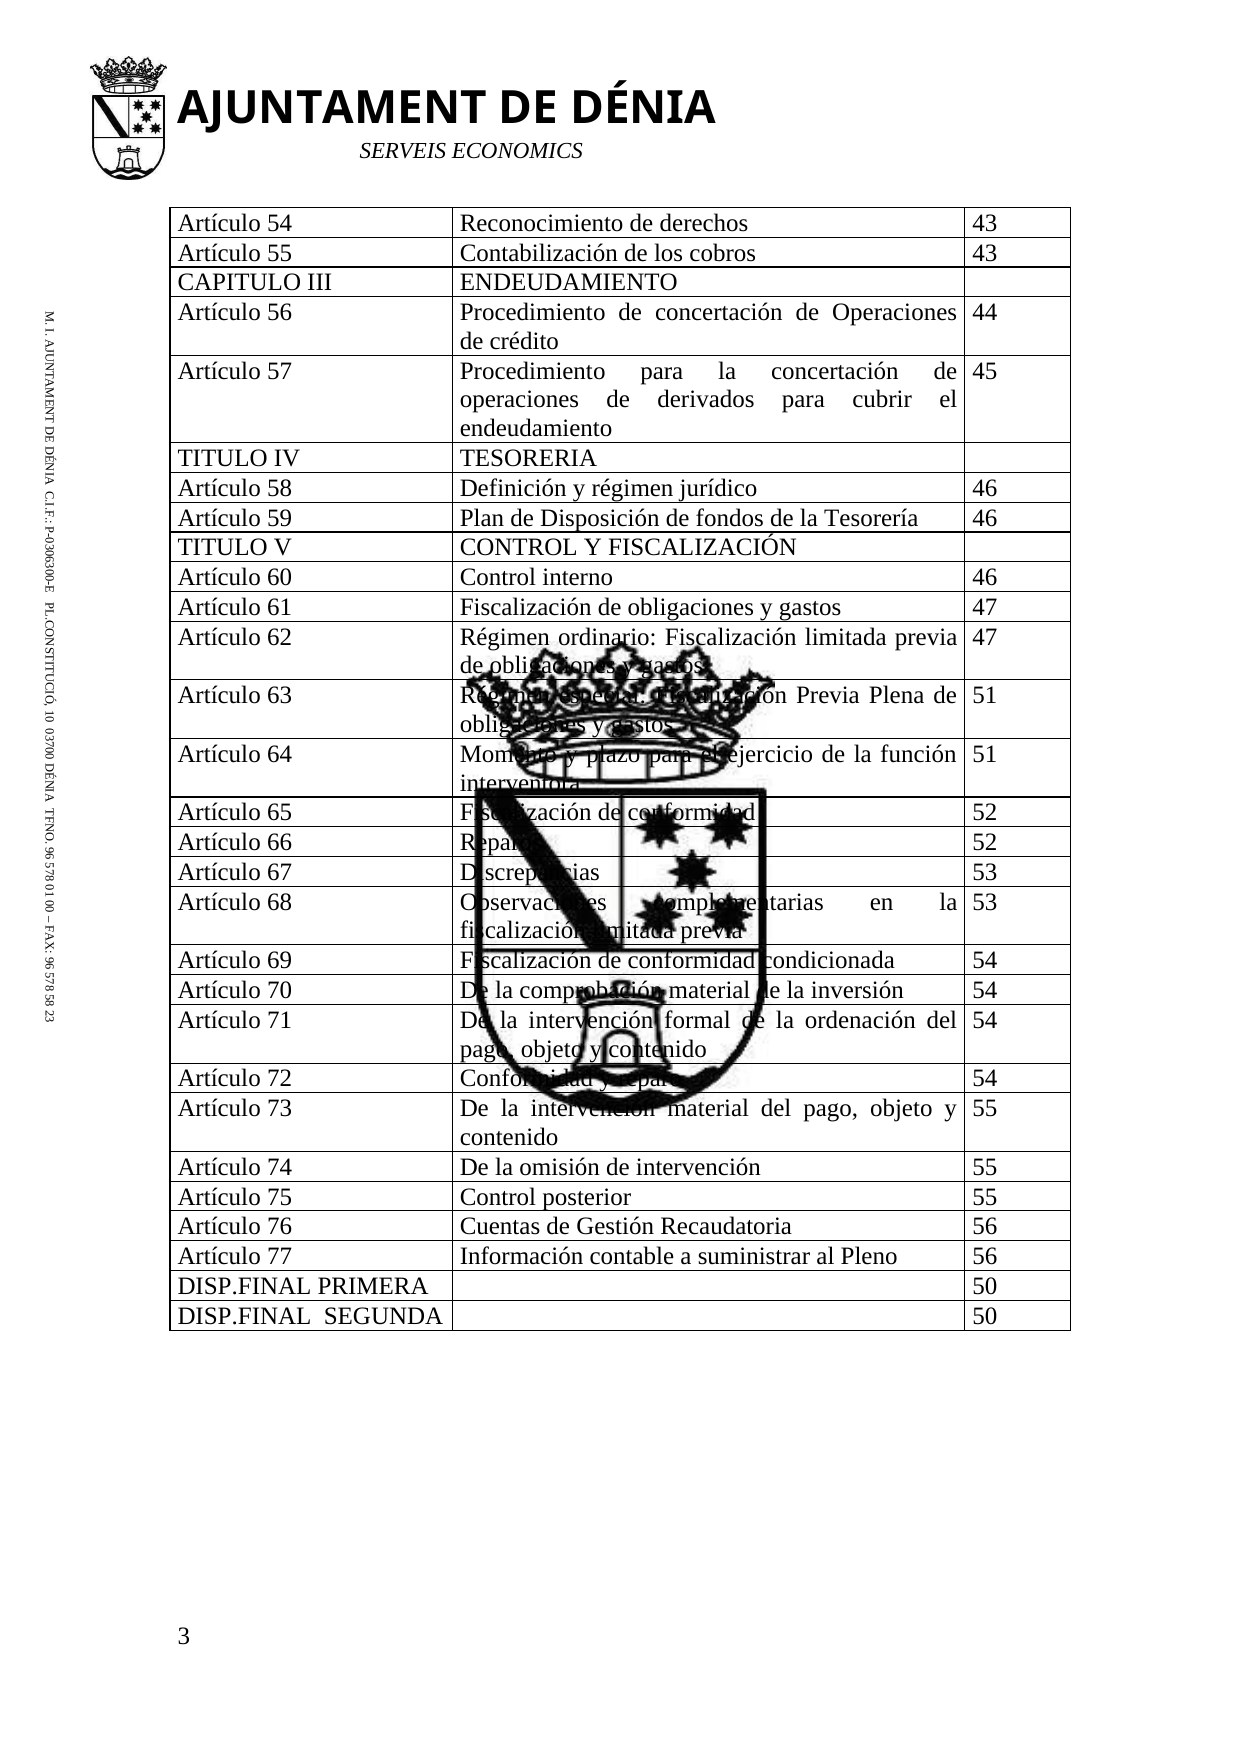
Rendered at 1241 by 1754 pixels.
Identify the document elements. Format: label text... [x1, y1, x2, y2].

table_cell De la intervención formal de la ordenación del pago, objeto y contenido [453, 1005, 964, 1062]
table_cell Definición y régimen jurídico [453, 473, 964, 502]
table_cell Artículo 64 [171, 739, 452, 796]
table_cell Discrepancias [453, 857, 964, 886]
table_cell 56 [965, 1241, 1070, 1270]
table_cell TESORERIA [453, 443, 964, 472]
table_cell CAPITULO III [171, 268, 452, 296]
table_cell [965, 443, 1070, 472]
table_cell 52 [965, 798, 1070, 826]
table_cell 53 [965, 857, 1070, 886]
table_cell 52 [965, 827, 1070, 856]
table_cell Artículo 54 [171, 208, 452, 237]
table_cell Artículo 75 [171, 1182, 452, 1210]
table_cell Observaciones complementarias en la fiscalización limitada previa [453, 887, 964, 944]
table_cell 46 [965, 473, 1070, 502]
table_cell 44 [965, 297, 1070, 355]
table_cell Artículo 60 [171, 562, 452, 591]
table_cell Artículo 66 [171, 827, 452, 856]
table_cell De la omisión de intervención [453, 1152, 964, 1181]
table_cell Artículo 58 [171, 473, 452, 502]
table_cell Artículo 63 [171, 680, 452, 738]
table_cell Control interno [453, 562, 964, 591]
table_cell Artículo 55 [171, 238, 452, 266]
table_cell Artículo 65 [171, 798, 452, 826]
table_cell Artículo 56 [171, 297, 452, 355]
table_cell Artículo 67 [171, 857, 452, 886]
table_cell TITULO V [171, 533, 452, 561]
table_cell Artículo 76 [171, 1211, 452, 1240]
table_cell 47 [965, 592, 1070, 621]
table_cell Artículo 61 [171, 592, 452, 621]
table_cell 54 [965, 975, 1070, 1004]
table_cell Artículo 69 [171, 945, 452, 974]
table_cell 54 [965, 945, 1070, 974]
table_cell 50 [965, 1271, 1070, 1300]
table_cell 45 [965, 356, 1070, 442]
table_cell DISP.FINAL PRIMERA [171, 1271, 452, 1300]
table_cell 43 [965, 238, 1070, 266]
table_cell Fiscalización de conformidad condicionada [453, 945, 964, 974]
table_cell 55 [965, 1152, 1070, 1181]
table_cell Fiscalización de conformidad [453, 798, 964, 826]
table_cell Artículo 77 [171, 1241, 452, 1270]
table_cell De la intervención material del pago, objeto y contenido [453, 1093, 964, 1151]
table_cell [965, 268, 1070, 296]
table_cell [453, 1301, 964, 1329]
table_cell Control posterior [453, 1182, 964, 1210]
table_cell Conformidad y reparo [453, 1064, 964, 1092]
table_cell Contabilización de los cobros [453, 238, 964, 266]
table_cell Información contable a suministrar al Pleno [453, 1241, 964, 1270]
table_cell 47 [965, 622, 1070, 679]
table_cell Artículo 71 [171, 1005, 452, 1062]
picture [89, 56, 167, 180]
table_cell DISP.FINAL SEGUNDA [171, 1301, 452, 1329]
table_cell Artículo 59 [171, 503, 452, 531]
table_cell 56 [965, 1211, 1070, 1240]
table_cell Fiscalización de obligaciones y gastos [453, 592, 964, 621]
table_cell TITULO IV [171, 443, 452, 472]
table_cell 43 [965, 208, 1070, 237]
table_cell Artículo 70 [171, 975, 452, 1004]
table_cell Artículo 73 [171, 1093, 452, 1151]
table_cell 53 [965, 887, 1070, 944]
table_cell ENDEUDAMIENTO [453, 268, 964, 296]
table_cell Reconocimiento de derechos [453, 208, 964, 237]
table_cell Régimen especial: Fiscalización Previa Plena de obligaciones y gastos [453, 680, 964, 738]
table_cell Régimen ordinario: Fiscalización limitada previa de obligaciones y gastos [453, 622, 964, 679]
table_cell [965, 533, 1070, 561]
table_cell 55 [965, 1093, 1070, 1151]
table_cell Artículo 57 [171, 356, 452, 442]
table_cell De la comprobación material de la inversión [453, 975, 964, 1004]
table_cell 55 [965, 1182, 1070, 1210]
table_cell 46 [965, 503, 1070, 531]
table_cell 46 [965, 562, 1070, 591]
table_cell Artículo 72 [171, 1064, 452, 1092]
table_cell 50 [965, 1301, 1070, 1329]
table_cell 54 [965, 1064, 1070, 1092]
table_cell Artículo 62 [171, 622, 452, 679]
table_cell 51 [965, 680, 1070, 738]
table_cell Procedimiento de concertación de Operaciones de crédito [453, 297, 964, 355]
table_cell [453, 1271, 964, 1300]
table_cell 51 [965, 739, 1070, 796]
table_cell Artículo 68 [171, 887, 452, 944]
table_cell Artículo 74 [171, 1152, 452, 1181]
table_cell 54 [965, 1005, 1070, 1062]
table_cell Procedimiento para la concertación de operaciones de derivados para cubrir el endeudamiento [453, 356, 964, 442]
table_cell Momento y plazo para el ejercicio de la función interventora [453, 739, 964, 796]
table_cell Plan de Disposición de fondos de la Tesorería [453, 503, 964, 531]
table_cell Cuentas de Gestión Recaudatoria [453, 1211, 964, 1240]
table_cell Reparos [453, 827, 964, 856]
table_cell CONTROL Y FISCALIZACIÓN [453, 533, 964, 561]
